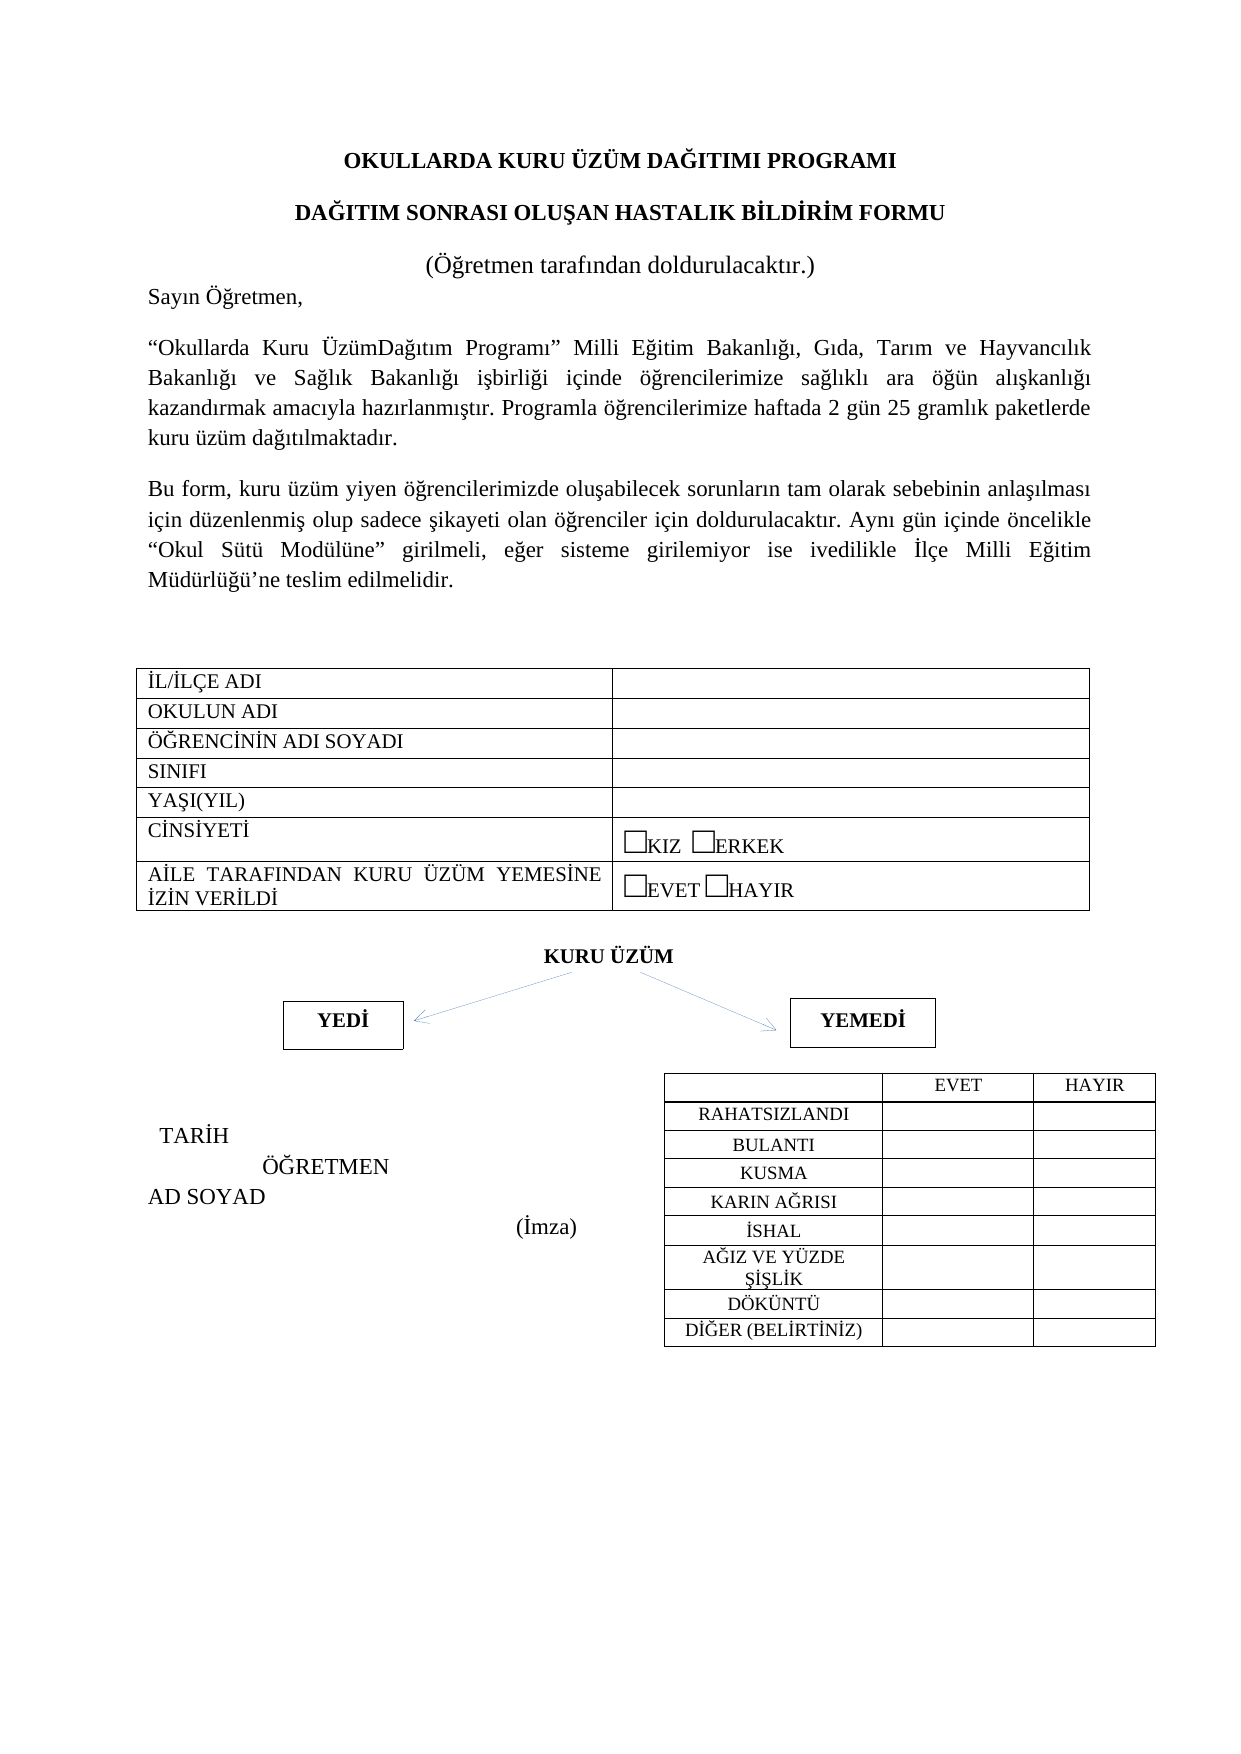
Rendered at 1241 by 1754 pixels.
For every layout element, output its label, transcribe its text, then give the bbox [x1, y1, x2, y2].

table_cell [883, 1216, 1033, 1245]
text KURU ÜZÜM [148, 944, 1093, 968]
text (İmza) [443, 1213, 664, 1239]
table_cell BULANTI [665, 1131, 882, 1158]
table_cell OKULUN ADI [137, 699, 612, 728]
table_cell [883, 1131, 1033, 1158]
table_header [613, 669, 1089, 698]
text OKULLARDA KURU ÜZÜM DAĞITIMI PROGRAMI [148, 148, 1093, 174]
table_header EVET [883, 1074, 1033, 1101]
table_cell □KIZ □ERKEK [613, 818, 1089, 861]
table_cell [883, 1159, 1033, 1187]
table_cell [1034, 1319, 1155, 1346]
text ÖĞRETMEN [148, 1153, 664, 1179]
table_cell [1034, 1103, 1155, 1130]
text Bu form, kuru üzüm yiyen öğrencilerimizde oluşabilecek sorunların tam olarak sebebinin anlaşılması için düzenlenmiş olup sadece şikayeti olan öğrenciler için doldurulacaktır. Aynı gün içinde öncelikle “Okul Sütü Modülüne” girilmeli, eğer sisteme girilemiyor ise ivedilikle İlçe Milli Eğitim Müdürlüğü’ne teslim edilmelidir. [148, 475, 1093, 592]
text (Öğretmen tarafından doldurulacaktır.) [148, 250, 1093, 278]
text TARİH [148, 1123, 664, 1149]
table_cell [883, 1103, 1033, 1130]
table_cell [883, 1188, 1033, 1215]
table_cell CİNSİYETİ [137, 818, 612, 861]
table_cell KUSMA [665, 1159, 882, 1187]
table_header İL/İLÇE ADI [137, 669, 612, 698]
table_cell ÖĞRENCİNİN ADI SOYADI [137, 729, 612, 757]
table_cell [1034, 1188, 1155, 1215]
table_cell AİLE TARAFINDAN KURU ÜZÜM YEMESİNE İZİN VERİLDİ [137, 862, 612, 910]
table_cell □EVET □HAYIR [613, 862, 1089, 910]
table_header HAYIR [1034, 1074, 1155, 1101]
text Sayın Öğretmen, [148, 283, 1093, 309]
text “Okullarda Kuru ÜzümDağıtım Programı” Milli Eğitim Bakanlığı, Gıda, Tarım ve Hayvancılık Bakanlığı ve Sağlık Bakanlığı işbirliği içinde öğrencilerimize sağlıklı ara öğün alışkanlığı kazandırmak amacıyla hazırlanmıştır. Programla öğrencilerimize haftada 2 gün 25 gramlık paketlerde kuru üzüm dağıtılmaktadır. [148, 334, 1093, 451]
table_cell [1034, 1159, 1155, 1187]
table_cell [883, 1319, 1033, 1346]
table_cell [613, 729, 1089, 757]
table_cell DÖKÜNTÜ [665, 1290, 882, 1318]
table_cell YAŞI(YIL) [137, 788, 612, 817]
table_cell [613, 788, 1089, 817]
table_cell [613, 699, 1089, 728]
text AD SOYAD [148, 1183, 664, 1209]
table_cell [883, 1246, 1033, 1289]
table_cell KARIN AĞRISI [665, 1188, 882, 1215]
table_cell [1034, 1131, 1155, 1158]
table_cell DİĞER (BELİRTİNİZ) [665, 1319, 882, 1346]
table_cell AĞIZ VE YÜZDE ŞİŞLİK [665, 1246, 882, 1289]
table_cell [1034, 1290, 1155, 1318]
table_cell [613, 759, 1089, 787]
table_header [665, 1074, 882, 1101]
table_cell [1034, 1216, 1155, 1245]
table_cell SINIFI [137, 759, 612, 787]
table_cell [1034, 1246, 1155, 1289]
table_cell RAHATSIZLANDI [665, 1103, 882, 1130]
table_cell [883, 1290, 1033, 1318]
text DAĞITIM SONRASI OLUŞAN HASTALIK BİLDİRİM FORMU [148, 199, 1093, 225]
table_cell İSHAL [665, 1216, 882, 1245]
